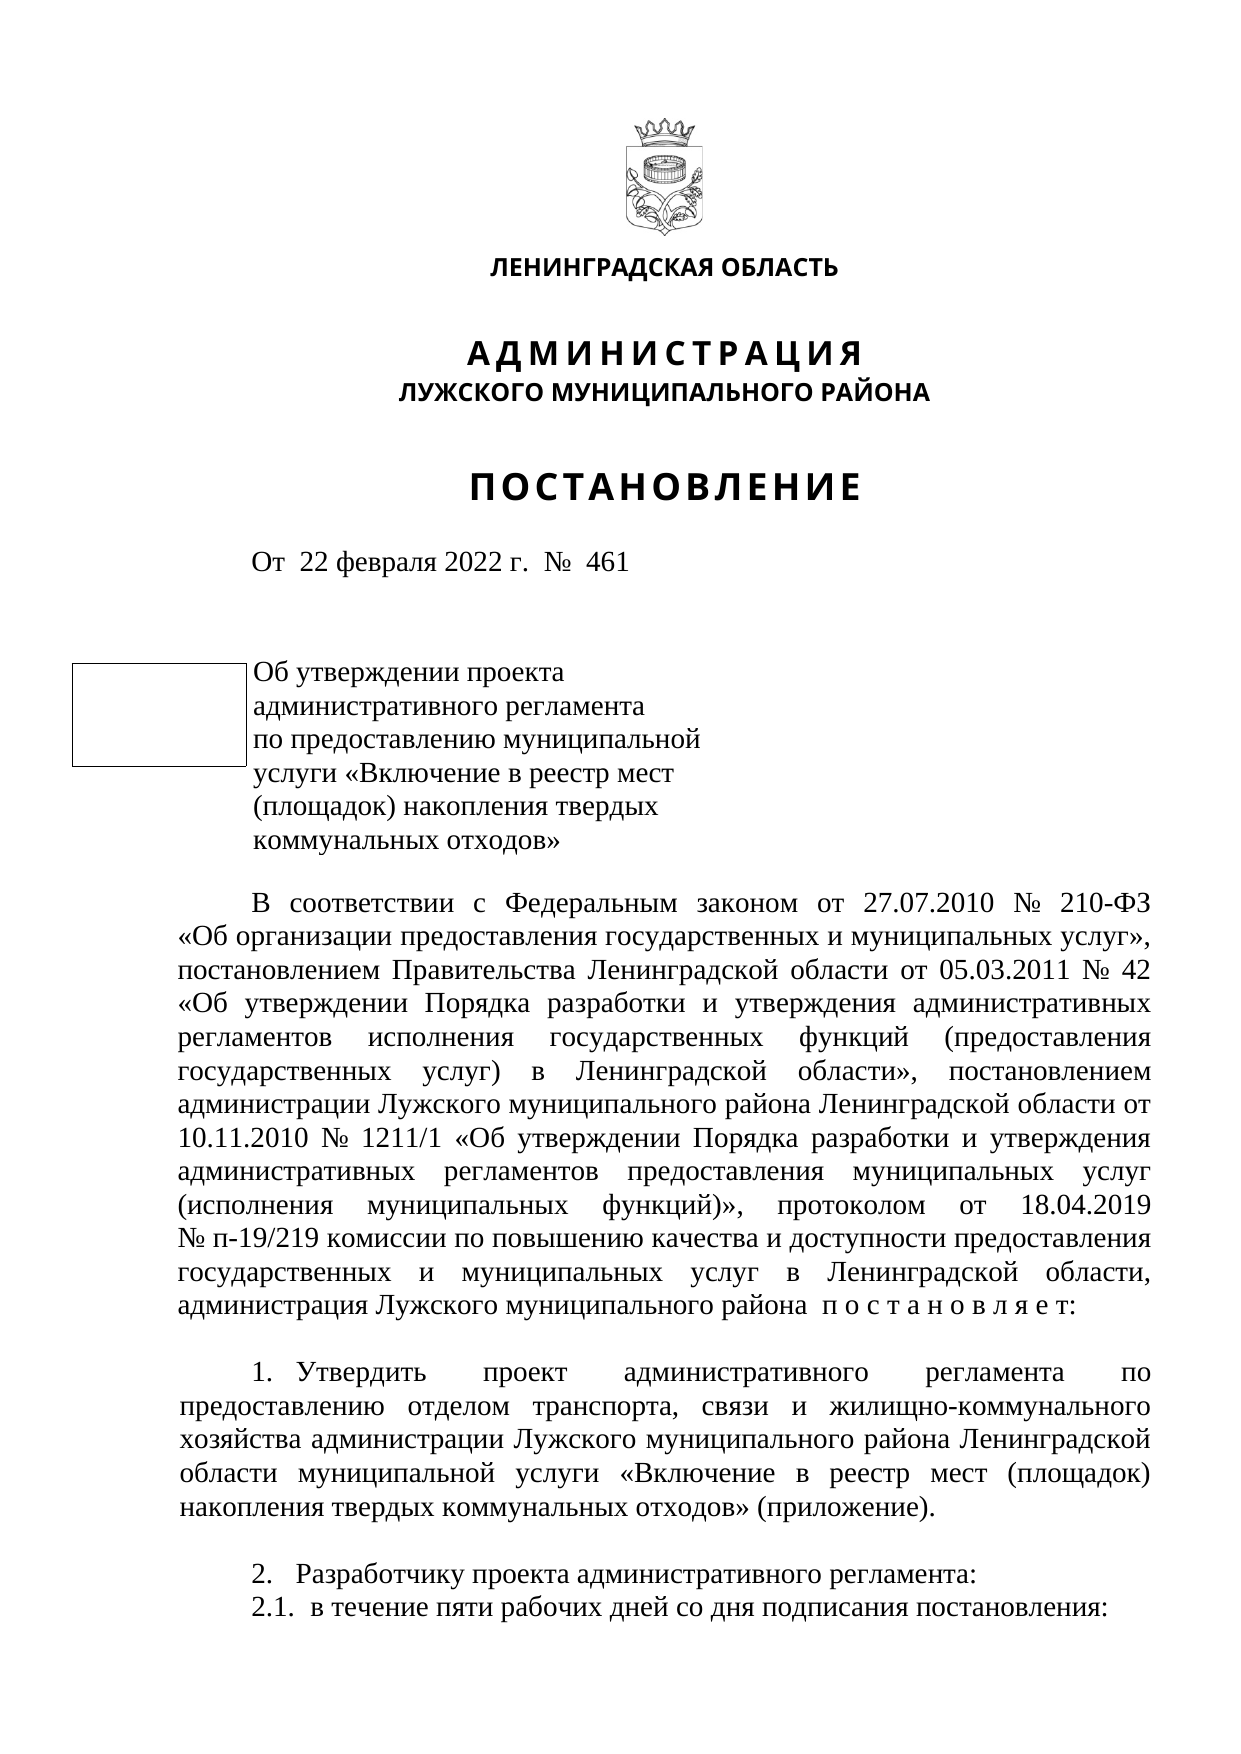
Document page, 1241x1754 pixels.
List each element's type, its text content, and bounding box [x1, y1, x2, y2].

text В соответствии с Федеральным законом от 27.07.2010 № 210-ФЗ «Об организации предоставления государственных и муниципальных услуг», постановлением Правительства Ленинградской области от 05.03.2011 № 42 «Об утверждении Порядка разработки и утверждения административных регламентов исполнения государственных функций (предоставления государственных услуг) в Ленинградской области», постановлением администрации Лужского муниципального района Ленинградской области от 10.11.2010 № 1211/1 «Об утверждении Порядка разработки и утверждения административных регламентов предоставления муниципальных услуг (исполнения муниципальных функций)», протоколом от 18.04.2019 № п-19/219 комиссии по повышению качества и доступности предоставления государственных и муниципальных услуг в Ленинградской области, администрация Лужского муниципального района п о с т а н о в л я е т: [177, 885, 1152, 1321]
text От 22 февраля 2022 г. № 461 [251, 544, 1152, 578]
list Разработчику проекта административного регламента: [179, 1556, 1152, 1589]
text Ленинградская область [177, 250, 1152, 284]
picture [626, 118, 703, 236]
text Администрация [177, 329, 1152, 375]
text Постановление [177, 460, 1152, 511]
list в течение пяти рабочих дней со дня подписания постановления: [177, 1589, 1152, 1623]
list Утвердить проект административного регламента по предоставлению отделом транспорта, связи и жилищно-коммунального хозяйства администрации Лужского муниципального района Ленинградской области муниципальной услуги «Включение в реестр мест (площадок) накопления твердых коммунальных отходов» (приложение). [179, 1354, 1152, 1522]
text Лужского муниципального района [177, 375, 1152, 409]
